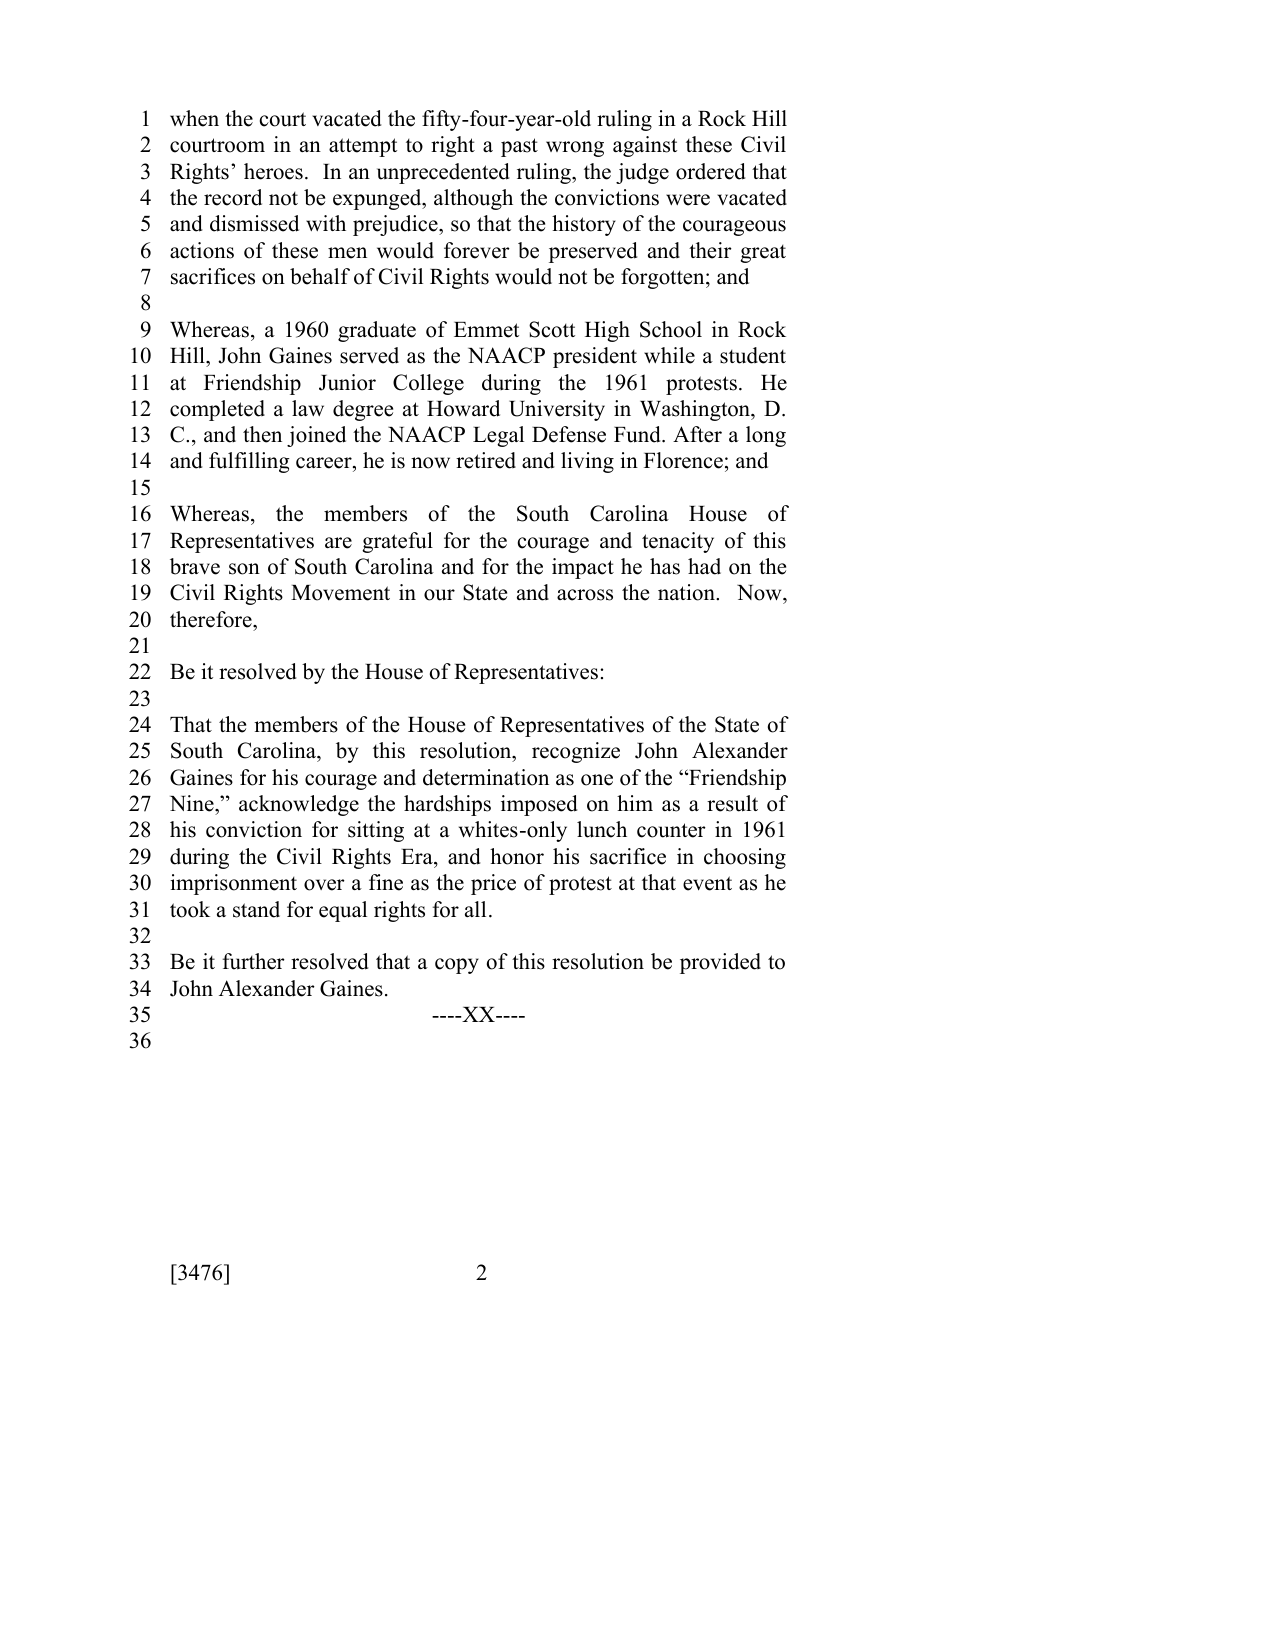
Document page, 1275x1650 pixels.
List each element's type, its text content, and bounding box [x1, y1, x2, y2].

text Whereas, a 1960 graduate of Emmet Scott High School in Rock Hill, John Gaines served as the NAACP president while a student at Friendship Junior College during the 1961 protests. He completed a law degree at Howard University in Washington, D. C., and then joined the NAACP Legal Defense Fund. After a long and fulfilling career, he is now retired and living in Florence; and [169, 316, 787, 474]
text Whereas, the members of the South Carolina House of Representatives are grateful for the courage and tenacity of this brave son of South Carolina and for the impact he has had on the Civil Rights Movement in our State and across the nation. Now, therefore, [169, 500, 787, 632]
text That the members of the House of Representatives of the State of South Carolina, by this resolution, recognize John Alexander Gaines for his courage and determination as one of the “Friendship Nine,” acknowledge the hardships imposed on him as a result of his conviction for sitting at a whites-only lunch counter in 1961 during the Civil Rights Era, and honor his sacrifice in choosing imprisonment over a fine as the price of protest at that event as he took a stand for equal rights for all. [169, 711, 787, 922]
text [169, 105, 787, 289]
text Be it resolved by the House of Representatives: [169, 658, 787, 685]
text Be it further resolved that a copy of this resolution be provided to John Alexander Gaines. [169, 948, 787, 1001]
text ----XX---- [169, 1001, 787, 1027]
